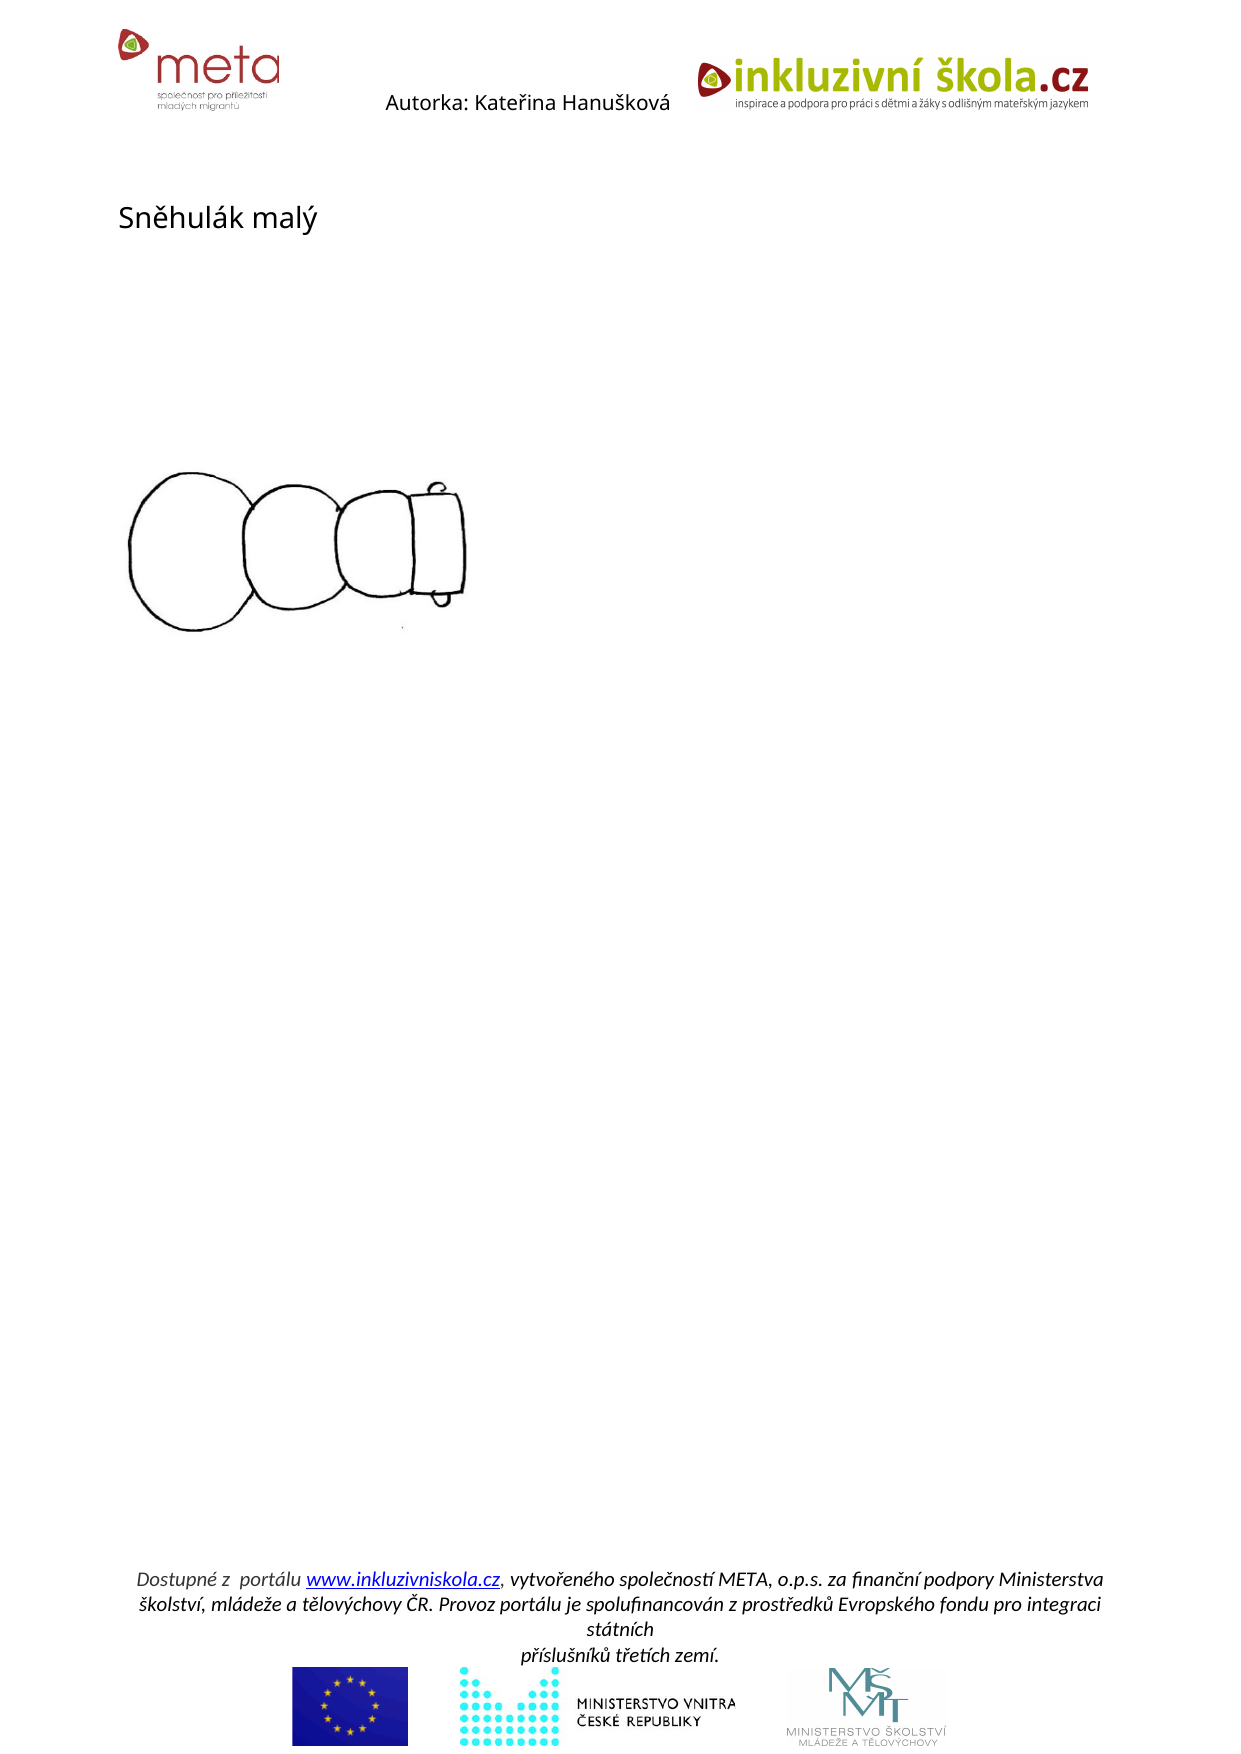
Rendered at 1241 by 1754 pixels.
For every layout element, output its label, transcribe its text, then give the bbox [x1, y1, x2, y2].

picture [118, 29, 279, 111]
text Sněhulák malý [118, 197, 1122, 237]
picture [292, 1667, 408, 1746]
picture [91, 364, 1138, 1482]
picture [697, 56, 1089, 111]
picture [787, 1668, 948, 1746]
picture [460, 1667, 736, 1746]
